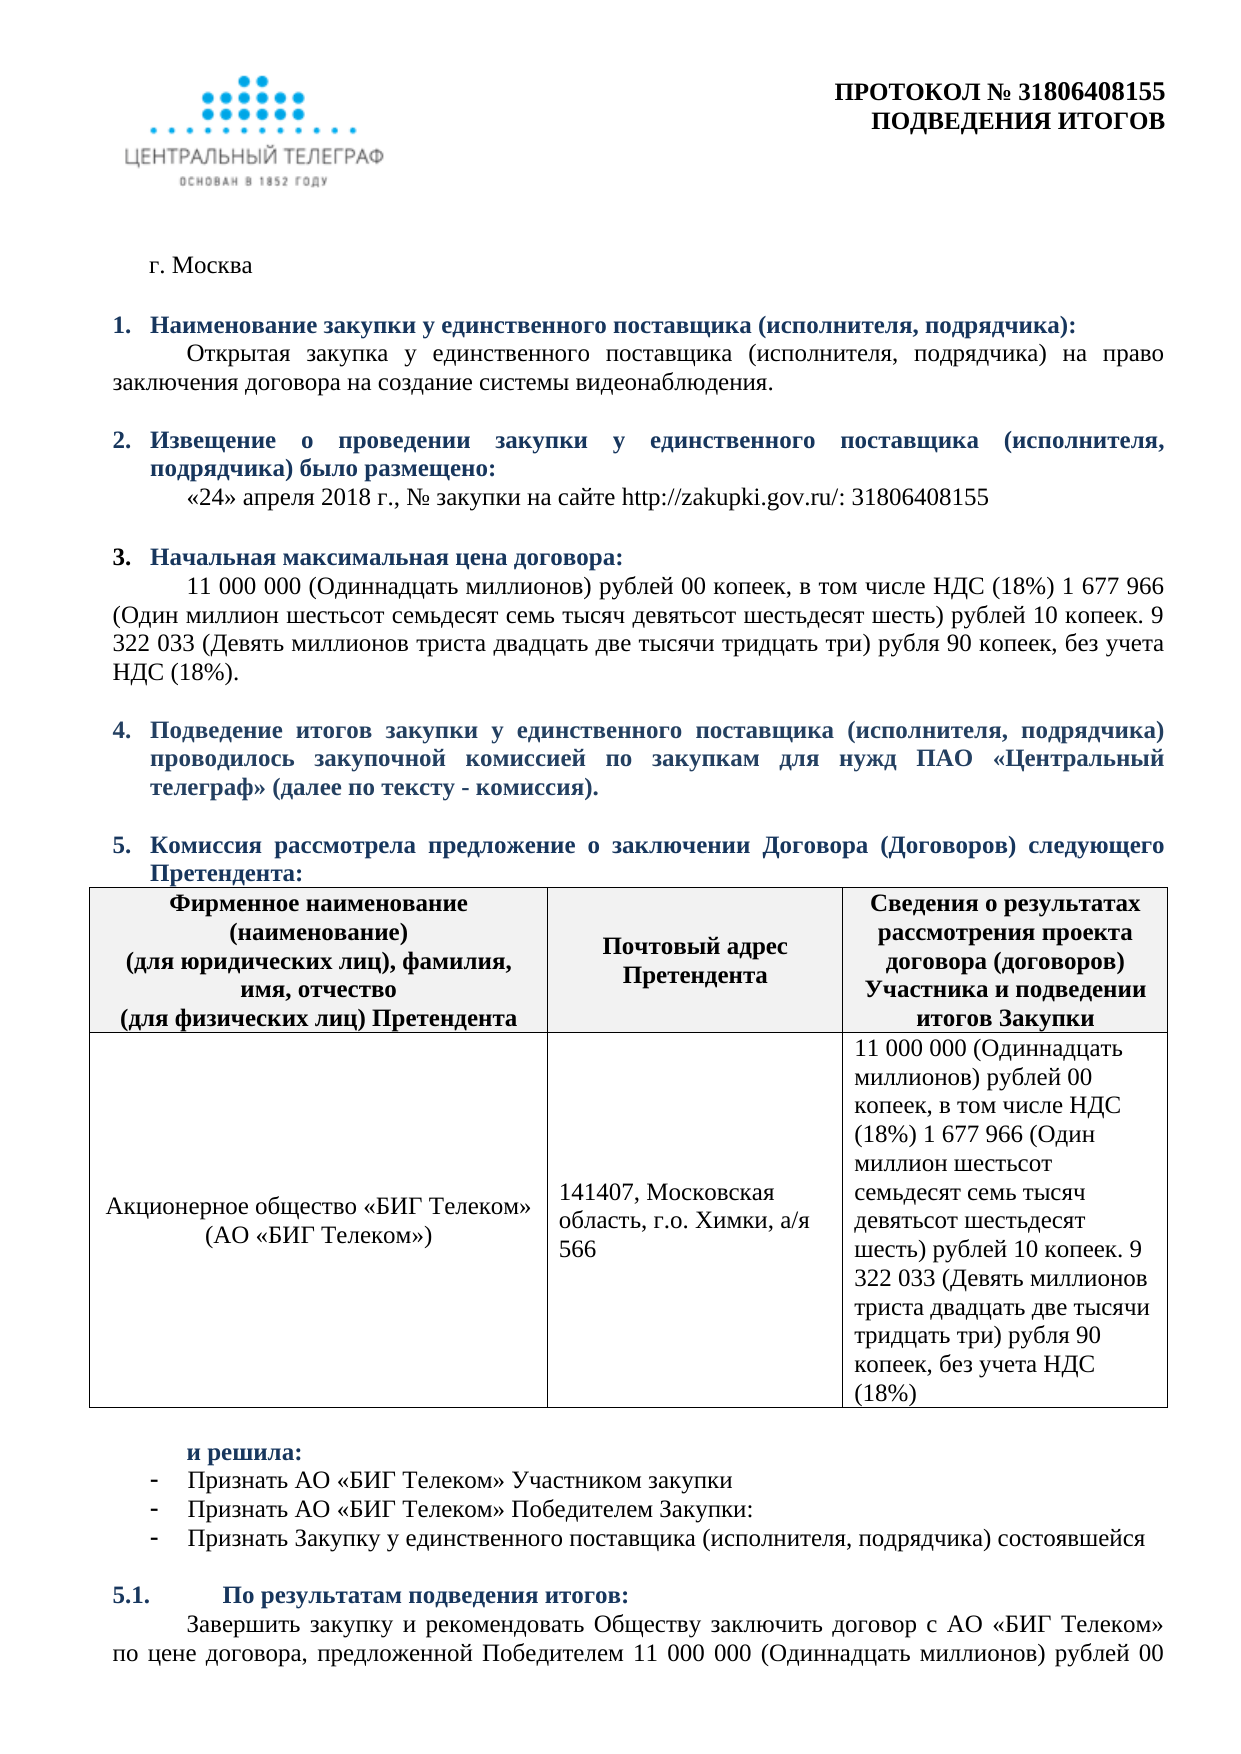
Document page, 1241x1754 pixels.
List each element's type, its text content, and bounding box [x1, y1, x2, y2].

text и решила: [112, 1437, 1165, 1465]
list Извещение о проведении закупки у единственного поставщика (исполнителя, подрядчика) было размещено: [112, 425, 1165, 482]
table_cell Акционерное общество «БИГ Телеком» (АО «БИГ Телеком») [90, 1033, 547, 1407]
subtitle ПОДВЕДЕНИЯ ИТОГОВ [666, 106, 1165, 135]
subtitle ПРОТОКОЛ № 31806408155 [666, 75, 1165, 106]
list По результатам подведения итогов: [112, 1580, 1165, 1609]
list Признать Закупку у единственного поставщика (исполнителя, подрядчика) состоявшейся [150, 1523, 1165, 1552]
text «24» апреля 2018 г., № закупки на сайте http://zakupki.gov.ru/: 31806408155 [112, 482, 1165, 511]
list Признать АО «БИГ Телеком» Участником закупки [150, 1465, 1165, 1494]
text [112, 1609, 1165, 1667]
list Начальная максимальная цена договора: [112, 542, 1165, 571]
text 11 000 000 (Одиннадцать миллионов) рублей 00 копеек, в том числе НДС (18%) 1 677 966 (Один миллион шестьсот семьдесят семь тысяч девятьсот шестьдесят шесть) рублей 10 копеек. 9 322 033 (Девять миллионов триста двадцать две тысячи тридцать три) рубля 90 копеек, без учета НДС (18%). [112, 571, 1165, 686]
list Наименование закупки у единственного поставщика (исполнителя, подрядчика): [112, 310, 1165, 338]
text г. Москва [75, 250, 1165, 279]
picture [111, 48, 404, 244]
list Комиссия рассмотрела предложение о заключении Договора (Договоров) следующего Претендента: [112, 830, 1165, 887]
text Открытая закупка у единственного поставщика (исполнителя, подрядчика) на право заключения договора на создание системы видеонаблюдения. [112, 338, 1165, 396]
table_header Фирменное наименование (наименование) (для юридических лиц), фамилия, имя, отчество (для физических лиц) Претендента [90, 888, 547, 1032]
table_cell 11 000 000 (Одиннадцать миллионов) рублей 00 копеек, в том числе НДС (18%) 1 677 966 (Один миллион шестьсот семьдесят семь тысяч девятьсот шестьдесят шесть) рублей 10 копеек. 9 322 033 (Девять миллионов триста двадцать две тысячи тридцать три) рубля 90 копеек, без учета НДС (18%) [843, 1033, 1167, 1407]
list Признать АО «БИГ Телеком» Победителем Закупки: [150, 1494, 1165, 1523]
table_header Сведения о результатах рассмотрения проекта договора (договоров) Участника и подведении итогов Закупки [843, 888, 1167, 1032]
table_cell 141407, Московская область, г.о. Химки, а/я 566 [548, 1033, 842, 1407]
list Подведение итогов закупки у единственного поставщика (исполнителя, подрядчика) проводилось закупочной комиссией по закупкам для нужд ПАО «Центральный телеграф» (далее по тексту - комиссия). [112, 715, 1165, 801]
table_header Почтовый адрес Претендента [548, 888, 842, 1032]
